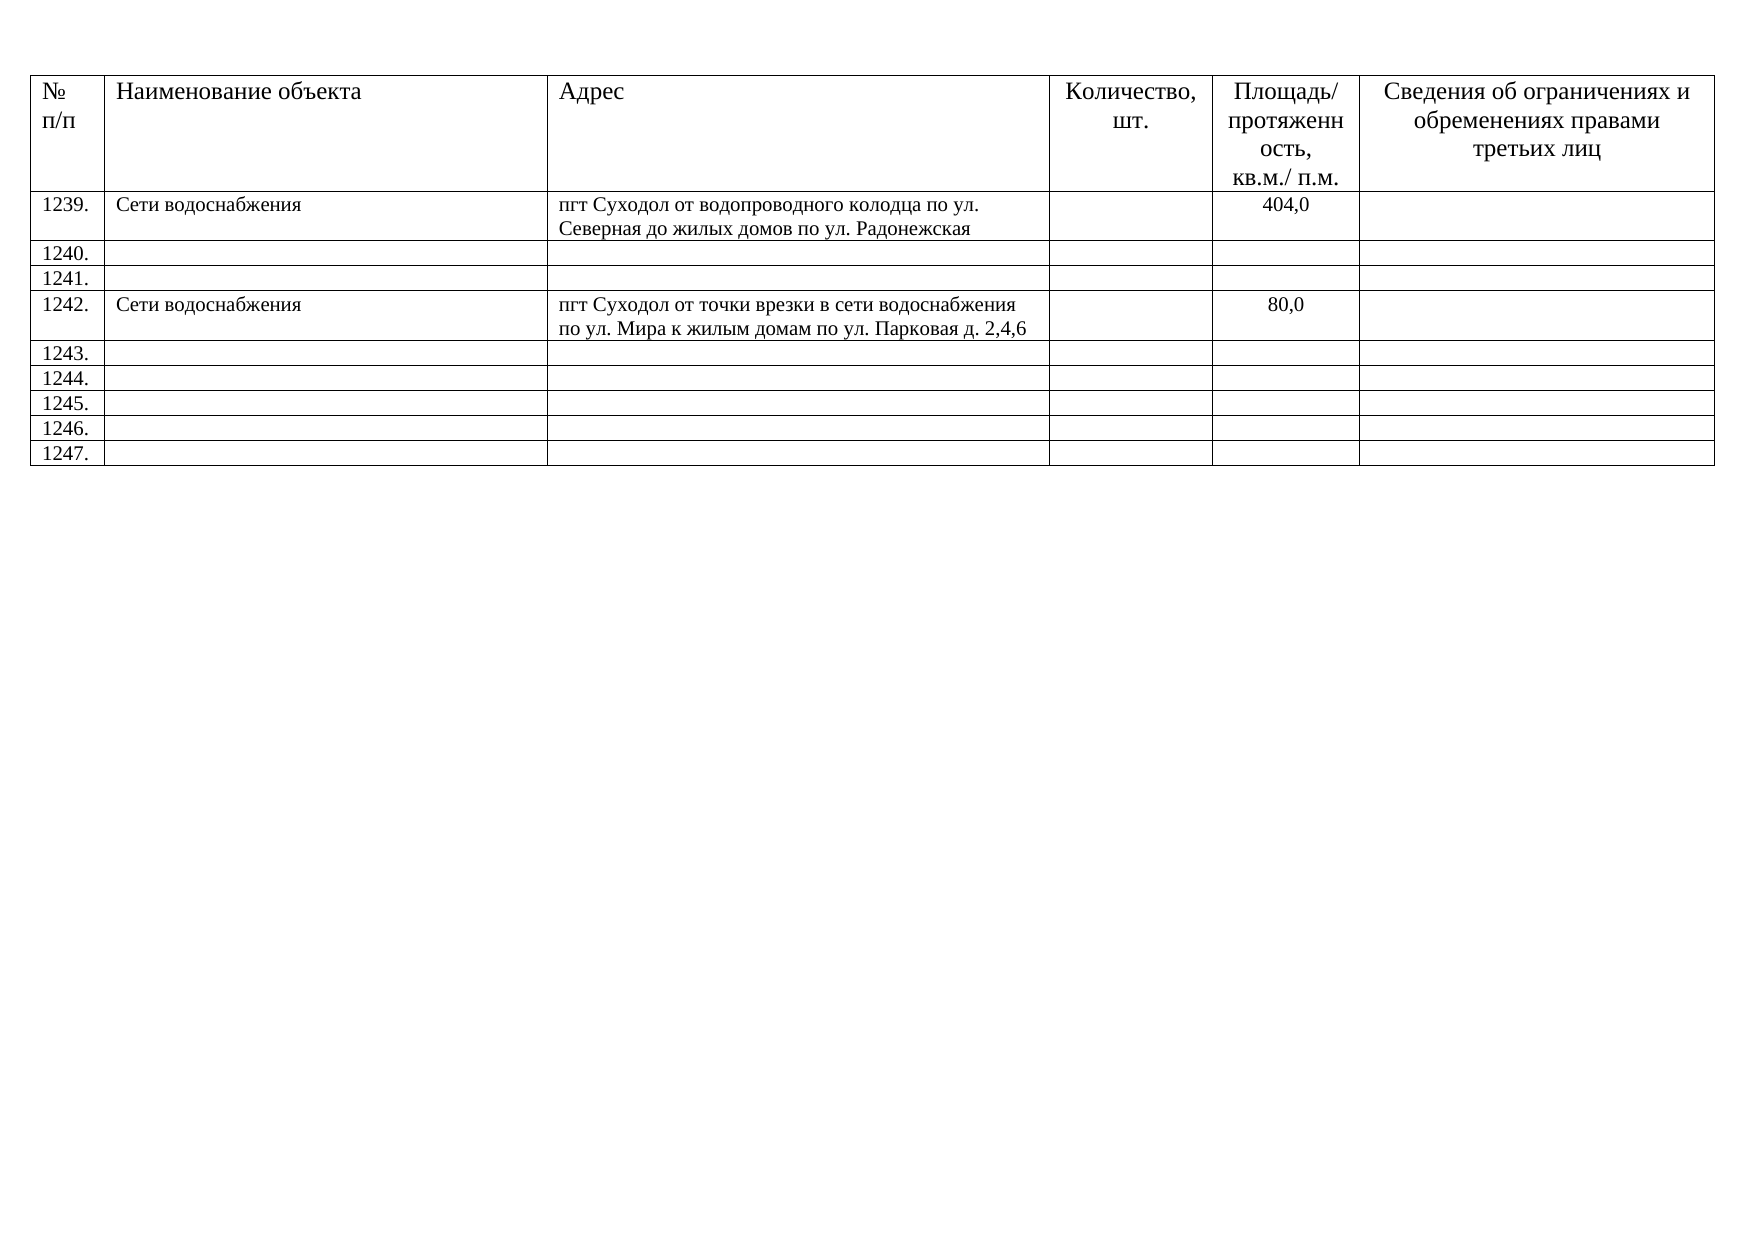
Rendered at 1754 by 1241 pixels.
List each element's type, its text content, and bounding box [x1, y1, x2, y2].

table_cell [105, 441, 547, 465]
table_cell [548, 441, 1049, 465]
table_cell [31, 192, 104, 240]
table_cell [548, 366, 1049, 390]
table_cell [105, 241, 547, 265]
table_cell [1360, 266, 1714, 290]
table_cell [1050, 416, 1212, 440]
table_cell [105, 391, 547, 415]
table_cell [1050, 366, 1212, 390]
table_header Наименование объекта [105, 76, 547, 191]
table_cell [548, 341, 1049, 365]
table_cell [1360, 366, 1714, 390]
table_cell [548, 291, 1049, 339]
table_header Адрес [548, 76, 1049, 191]
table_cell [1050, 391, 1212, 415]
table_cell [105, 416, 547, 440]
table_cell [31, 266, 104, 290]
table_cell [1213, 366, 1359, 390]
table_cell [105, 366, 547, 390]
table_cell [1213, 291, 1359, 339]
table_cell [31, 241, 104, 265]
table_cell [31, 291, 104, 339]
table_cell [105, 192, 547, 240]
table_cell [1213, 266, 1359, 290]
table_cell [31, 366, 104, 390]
table_header Сведения об ограничениях и обременениях правами третьих лиц [1360, 76, 1714, 191]
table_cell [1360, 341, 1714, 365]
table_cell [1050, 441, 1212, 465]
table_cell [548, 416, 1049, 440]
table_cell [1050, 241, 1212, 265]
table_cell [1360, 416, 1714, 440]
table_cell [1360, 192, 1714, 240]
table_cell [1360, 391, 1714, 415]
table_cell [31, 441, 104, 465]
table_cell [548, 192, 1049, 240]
table_header Площадь/ протяженность, кв.м./ п.м. [1213, 76, 1359, 191]
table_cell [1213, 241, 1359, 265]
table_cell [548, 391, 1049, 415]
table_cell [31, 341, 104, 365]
table_header Количество, шт. [1050, 76, 1212, 191]
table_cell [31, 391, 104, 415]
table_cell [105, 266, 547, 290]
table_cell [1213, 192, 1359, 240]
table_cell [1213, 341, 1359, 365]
table_header № п/п [31, 76, 104, 191]
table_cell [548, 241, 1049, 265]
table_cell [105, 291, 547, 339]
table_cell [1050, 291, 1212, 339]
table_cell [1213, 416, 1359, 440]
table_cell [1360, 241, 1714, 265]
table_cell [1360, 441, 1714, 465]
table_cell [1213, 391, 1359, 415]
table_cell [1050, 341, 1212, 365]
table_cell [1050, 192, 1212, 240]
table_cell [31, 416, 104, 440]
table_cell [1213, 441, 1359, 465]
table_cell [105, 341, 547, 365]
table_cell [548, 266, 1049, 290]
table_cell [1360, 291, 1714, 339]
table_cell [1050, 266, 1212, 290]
